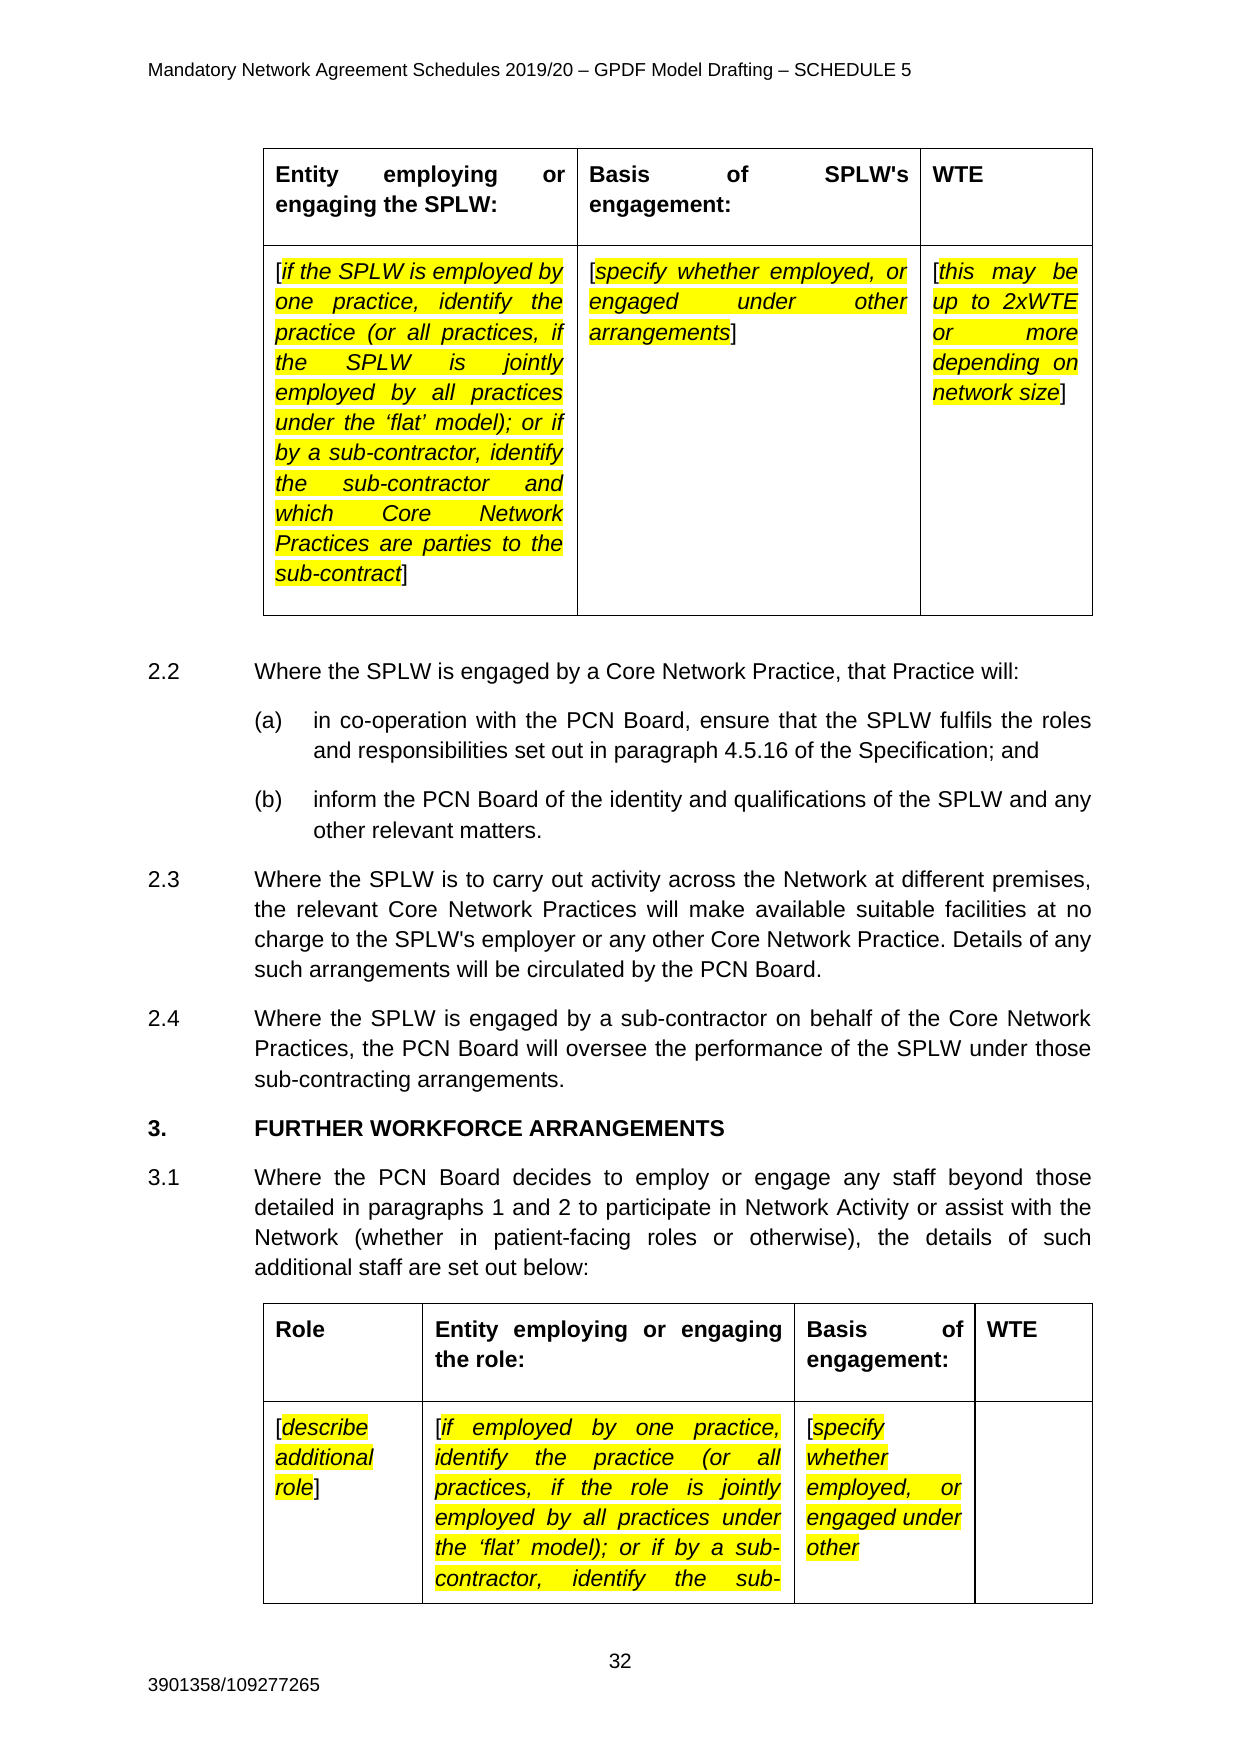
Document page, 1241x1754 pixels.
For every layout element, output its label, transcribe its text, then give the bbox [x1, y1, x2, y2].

table_cell [if the SPLW is employed by one practice, identify the practice (or all practices, if the SPLW is jointly employed by all practices under the ‘flat’ model); or if by a sub-contractor, identify the sub-contractor and which Core Network Practices are parties to the sub-contract] [264, 246, 577, 614]
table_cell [423, 1402, 794, 1603]
subtitle in co-operation with the PCN Board, ensure that the SPLW fulfils the roles and responsibilities set out in paragraph 4.5.16 of the Specification; and [254, 707, 1092, 764]
table_header Basis of engagement: [795, 1304, 974, 1401]
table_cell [795, 1402, 974, 1603]
table_header Basis of SPLW's engagement: [578, 149, 920, 245]
subtitle Further workforce arrangements [148, 1114, 1092, 1141]
table_header Entity employing or engaging the role: [423, 1304, 794, 1401]
subtitle Where the PCN Board decides to employ or engage any staff beyond those detailed in paragraphs 1 and 2 to participate in Network Activity or assist with the Network (whether in patient-facing roles or otherwise), the details of such additional staff are set out below: [148, 1163, 1092, 1281]
subtitle Where the SPLW is engaged by a Core Network Practice, that Practice will: [148, 658, 1092, 685]
subtitle Where the SPLW is engaged by a sub-contractor on behalf of the Core Network Practices, the PCN Board will oversee the performance of the SPLW under those sub-contracting arrangements. [148, 1005, 1092, 1092]
table_header WTE [921, 149, 1092, 245]
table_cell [264, 1402, 422, 1603]
table_header WTE [976, 1304, 1092, 1401]
subtitle inform the PCN Board of the identity and qualifications of the SPLW and any other relevant matters. [254, 786, 1092, 843]
table_header Role [264, 1304, 422, 1401]
table_header Entity employing or engaging the SPLW: [264, 149, 577, 245]
subtitle Where the SPLW is to carry out activity across the Network at different premises, the relevant Core Network Practices will make available suitable facilities at no charge to the SPLW's employer or any other Core Network Practice. Details of any such arrangements will be circulated by the PCN Board. [148, 866, 1092, 983]
table_cell [specify whether employed, or engaged under other arrangements] [578, 246, 920, 614]
table_cell [this may be up to 2xWTE or more depending on network size] [921, 246, 1092, 614]
table_cell [976, 1402, 1092, 1603]
